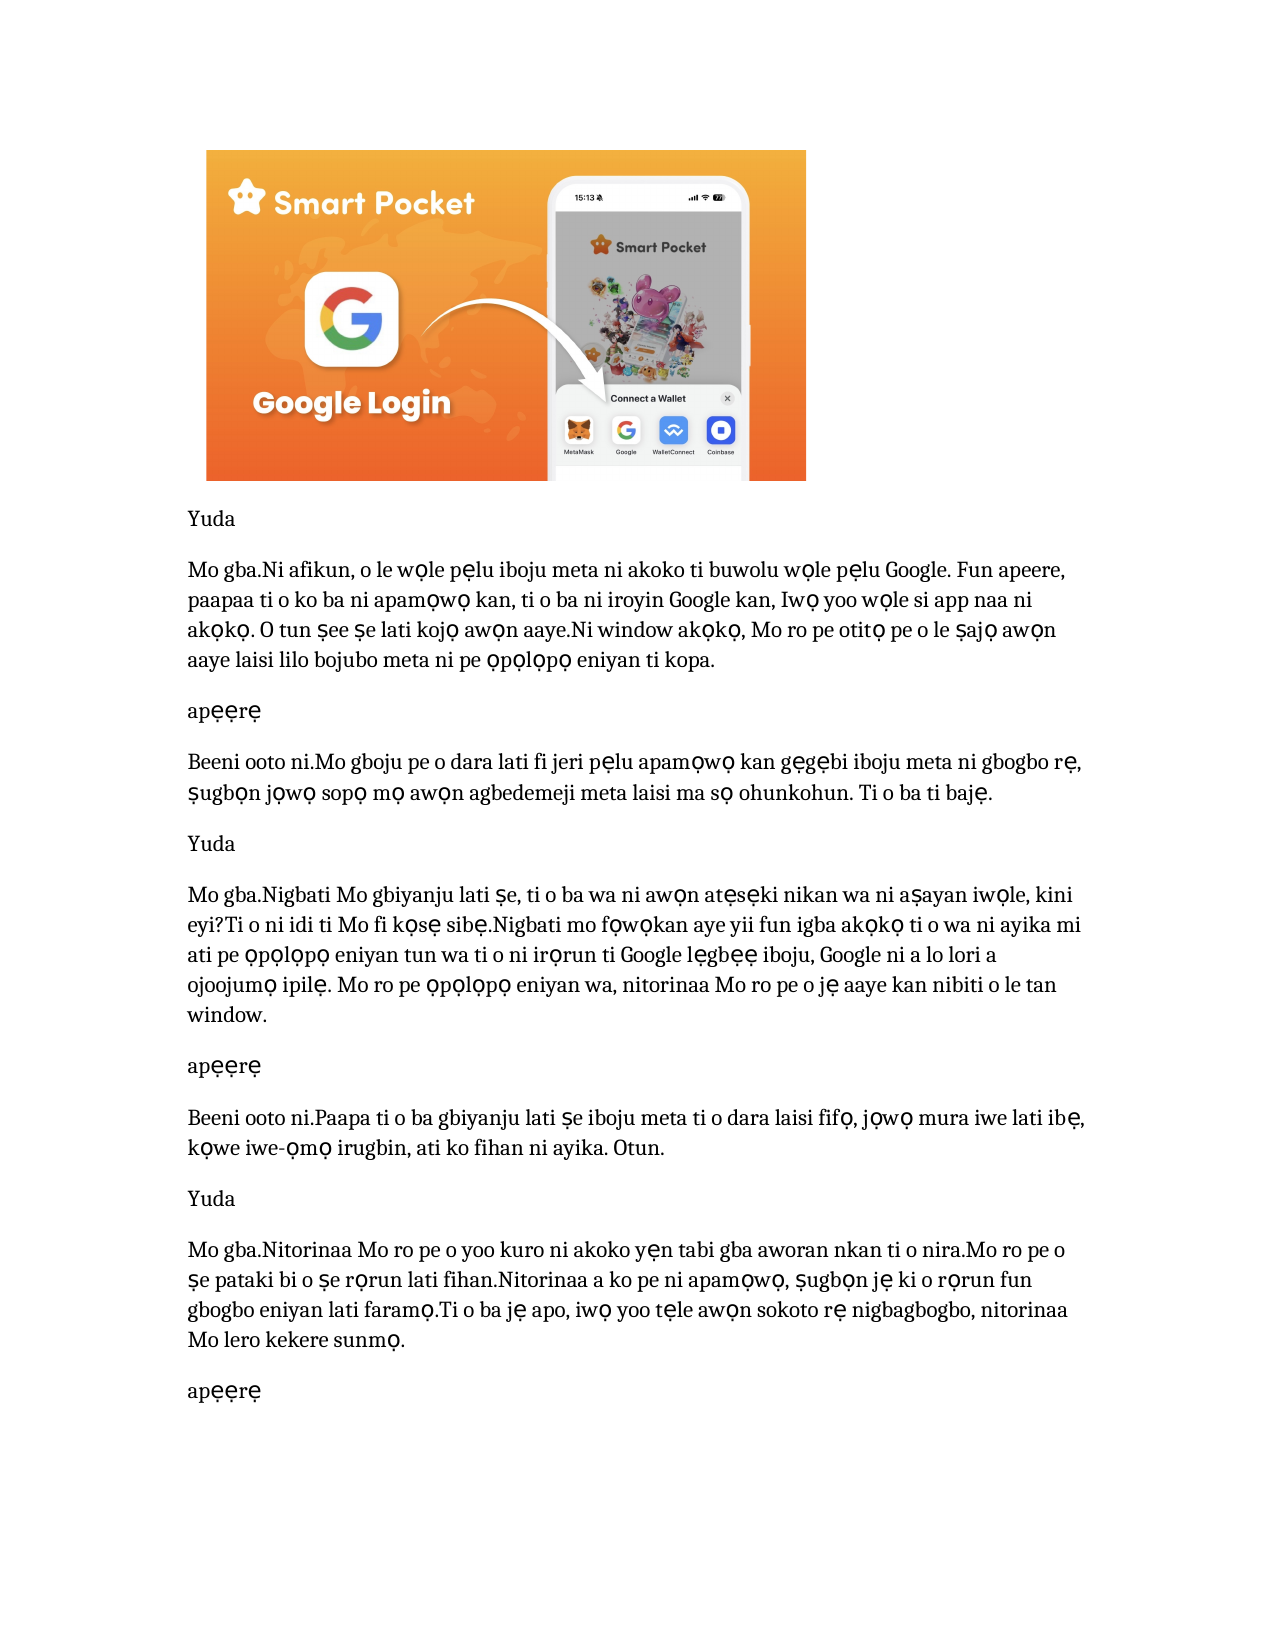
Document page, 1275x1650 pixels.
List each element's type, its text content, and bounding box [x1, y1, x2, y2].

text Yuda [187, 505, 1087, 532]
text Mo gba.Nigbati Mo gbiyanju lati ṣe, ti o ba wa ni awọn atẹsẹki nikan wa ni aṣayan iwọle, kini eyi?Ti o ni idi ti Mo fi kọsẹ sibẹ.Nigbati mo fọwọkan aye yii fun igba akọkọ ti o wa ni ayika mi ati pe ọpọlọpọ eniyan tun wa ti o ni irọrun ti Google lẹgbẹẹ iboju, Google ni a lo lori a ojoojumọ ipilẹ. Mo ro pe ọpọlọpọ eniyan wa, nitorinaa Mo ro pe o jẹ aaye kan nibiti o le tan window. [187, 881, 1087, 1029]
text Mo gba.Ni afikun, o le wọle pẹlu iboju meta ni akoko ti buwolu wọle pẹlu Google. Fun apeere, paapaa ti o ko ba ni apamọwọ kan, ti o ba ni iroyin Google kan, Iwọ yoo wọle si app naa ni akọkọ. O tun ṣee ṣe lati kojọ awọn aaye.Ni window akọkọ, Mo ro pe otitọ pe o le ṣajọ awọn aaye laisi lilo bojubo meta ni pe ọpọlọpọ eniyan ti kopa. [187, 556, 1087, 673]
text apẹẹrẹ [187, 1378, 1087, 1405]
text Beeni ooto ni.Paapa ti o ba gbiyanju lati ṣe iboju meta ti o dara laisi fifọ, jọwọ mura iwe lati ibẹ, kọwe iwe-ọmọ irugbin, ati ko fihan ni ayika. Otun. [187, 1104, 1087, 1161]
text Beeni ooto ni.Mo gboju pe o dara lati fi jeri pẹlu apamọwọ kan gẹgẹbi iboju meta ni gbogbo rẹ, ṣugbọn jọwọ sopọ mọ awọn agbedemeji meta laisi ma sọ ​​ohunkohun. Ti o ba ti bajẹ. [187, 749, 1087, 806]
text Yuda [187, 1186, 1087, 1212]
text Yuda [187, 830, 1087, 857]
picture [206, 150, 807, 481]
text apẹẹrẹ [187, 1053, 1087, 1080]
text apẹẹrẹ [187, 698, 1087, 724]
text Mo gba.Nitorinaa Mo ro pe o yoo kuro ni akoko yẹn tabi gba aworan nkan ti o nira.Mo ro pe o ṣe pataki bi o ṣe rọrun lati fihan.Nitorinaa a ko pe ni apamọwọ, ṣugbọn jẹ ki o rọrun fun gbogbo eniyan lati faramọ.Ti o ba jẹ apo, iwọ yoo tẹle awọn sokoto rẹ nigbagbogbo, nitorinaa Mo lero kekere sunmọ. [187, 1237, 1087, 1354]
